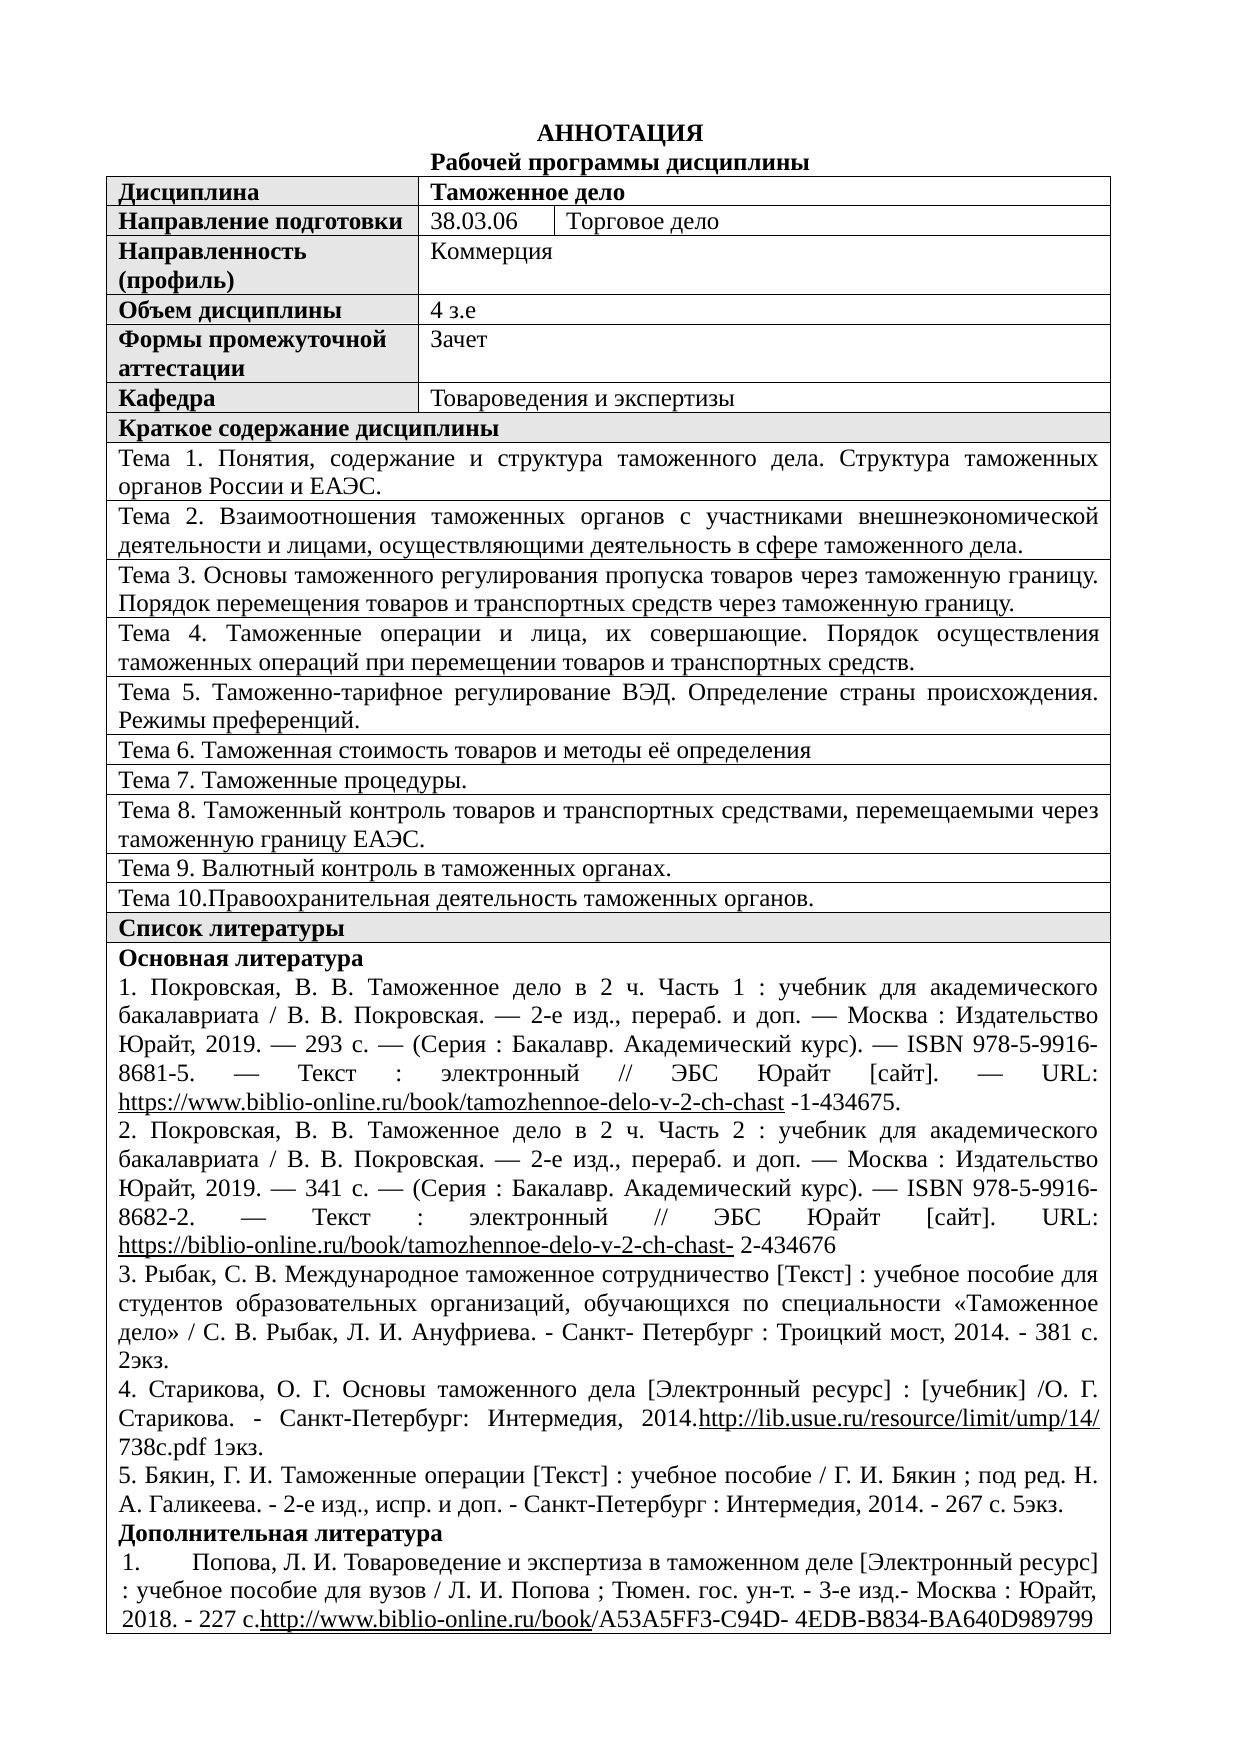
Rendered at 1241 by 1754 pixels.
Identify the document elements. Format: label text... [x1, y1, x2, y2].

table_cell Тема 6. Таможенная стоимость товаров и методы её определения [107, 735, 1110, 764]
table_cell Тема 2. Взаимоотношения таможенных органов с участниками внешнеэкономической деятельности и лицами, осуществляющими деятельность в сфере таможенного дела. [107, 501, 1110, 559]
table_cell Краткое содержание дисциплины [107, 413, 1110, 442]
table_cell Товароведения и экспертизы [419, 383, 1110, 412]
table_cell Направленность (профиль) [107, 236, 418, 294]
table_cell Зачет [419, 325, 1110, 382]
table_cell Тема 4. Таможенные операции и лица, их совершающие. Порядок осуществления таможенных операций при перемещении товаров и транспортных средств. [107, 618, 1110, 676]
table_cell 4 з.е [419, 295, 1110, 323]
table_header Дисциплина [107, 177, 418, 205]
table_cell Тема 9. Валютный контроль в таможенных органах. [107, 854, 1110, 882]
text Рабочей программы дисциплины [118, 147, 1122, 176]
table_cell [107, 943, 1110, 1633]
table_cell Кафедра [107, 383, 418, 412]
table_cell Объем дисциплины [107, 295, 418, 323]
table_cell 38.03.06 [419, 206, 554, 235]
text АННОТАЦИЯ [118, 118, 1122, 147]
table_cell Тема 10.Правоохранительная деятельность таможенных органов. [107, 883, 1110, 912]
table_cell Тема 3. Основы таможенного регулирования пропуска товаров через таможенную границу. Порядок перемещения товаров и транспортных средств через таможенную границу. [107, 560, 1110, 617]
table_cell Список литературы [107, 913, 1110, 942]
table_cell Торговое дело [555, 206, 1110, 235]
table_header Таможенное дело [419, 177, 1110, 205]
table_cell Тема 5. Таможенно-тарифное регулирование ВЭД. Определение страны происхождения. Режимы преференций. [107, 677, 1110, 734]
table_cell Тема 7. Таможенные процедуры. [107, 765, 1110, 794]
table_cell Формы промежуточной аттестации [107, 325, 418, 382]
table_cell Направление подготовки [107, 206, 418, 235]
table_cell Тема 8. Таможенный контроль товаров и транспортных средствами, перемещаемыми через таможенную границу ЕАЭС. [107, 795, 1110, 852]
table_cell Тема 1. Понятия, содержание и структура таможенного дела. Структура таможенных органов России и ЕАЭС. [107, 443, 1110, 500]
table_cell Коммерция [419, 236, 1110, 294]
